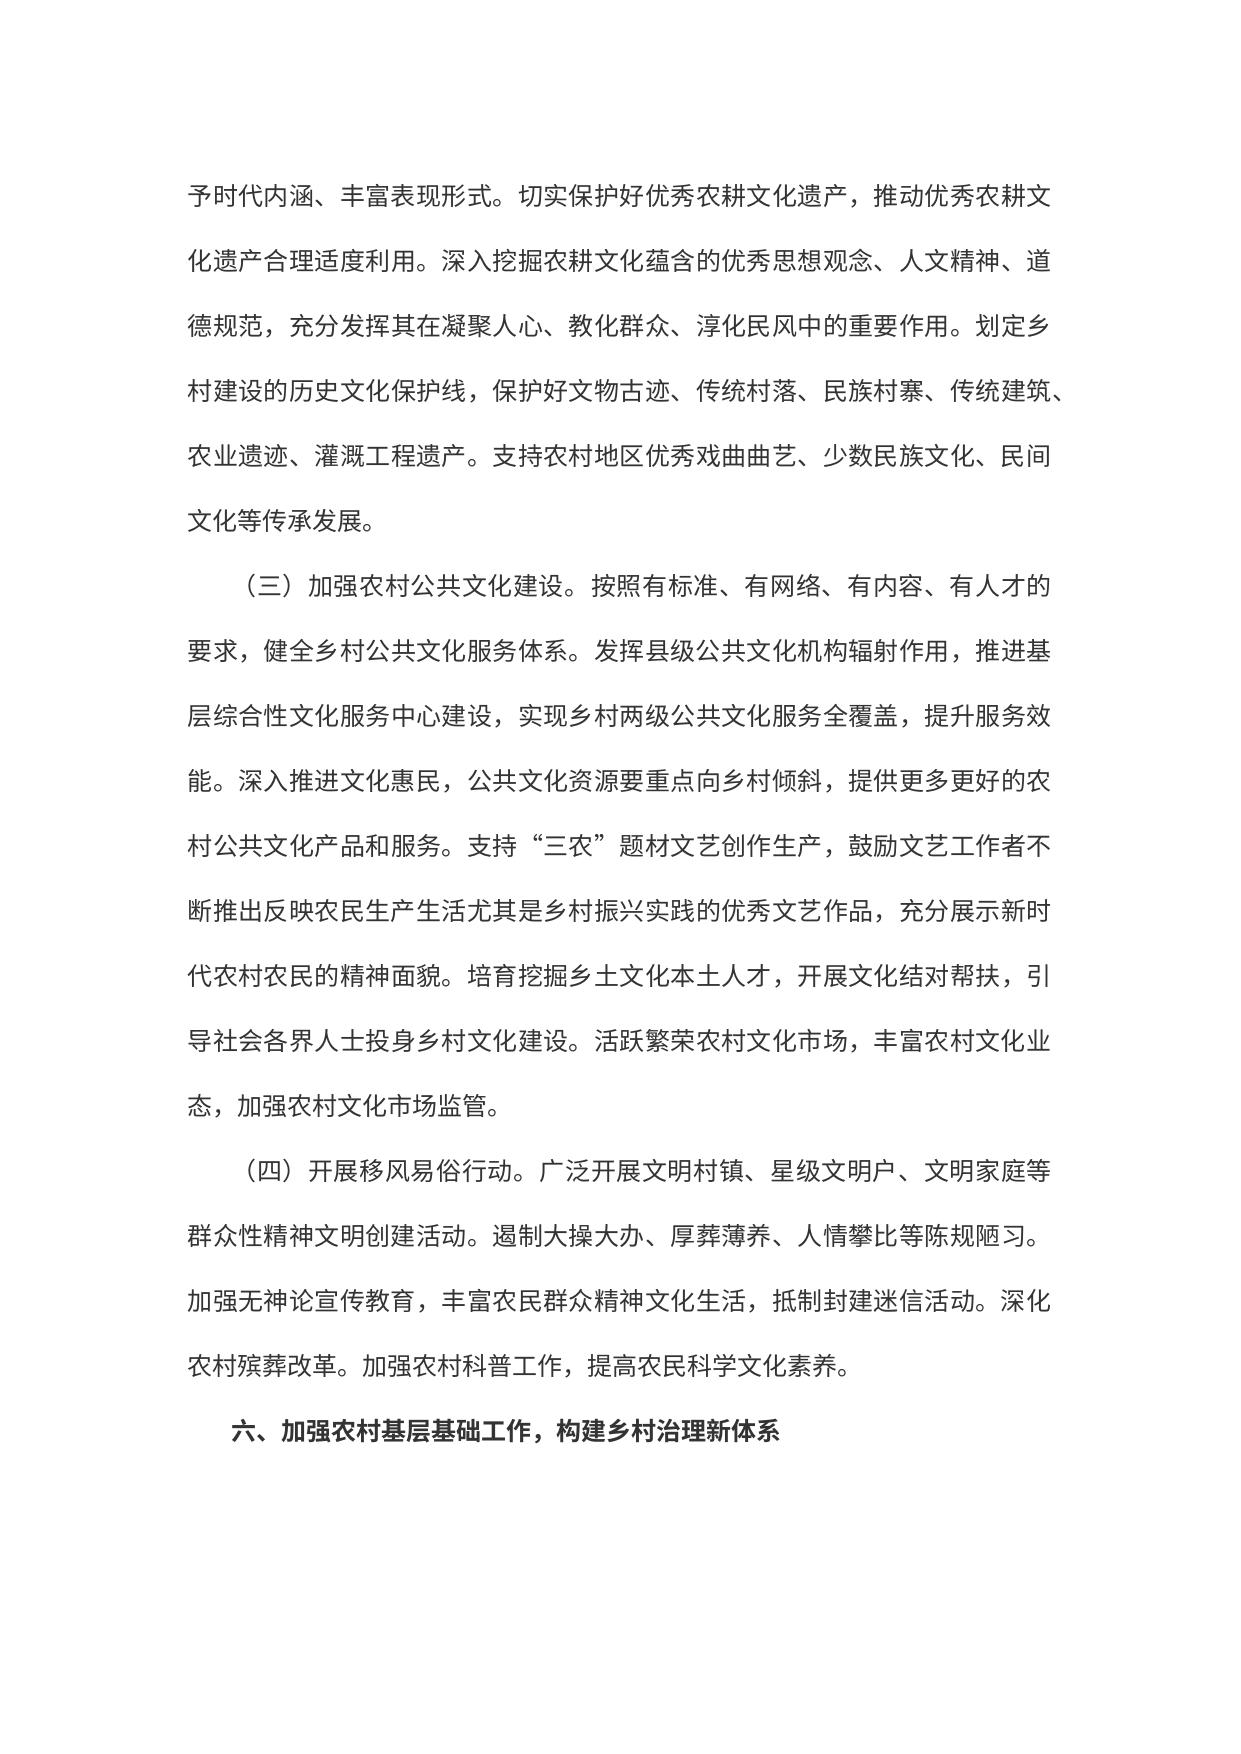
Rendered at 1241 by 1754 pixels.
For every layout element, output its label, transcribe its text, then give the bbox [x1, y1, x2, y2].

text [187, 162, 1053, 552]
text （三）加强农村公共文化建设。按照有标准、有网络、有内容、有人才的要求，健全乡村公共文化服务体系。发挥县级公共文化机构辐射作用，推进基层综合性文化服务中心建设，实现乡村两级公共文化服务全覆盖，提升服务效能。深入推进文化惠民，公共文化资源要重点向乡村倾斜，提供更多更好的农村公共文化产品和服务。支持“三农”题材文艺创作生产，鼓励文艺工作者不断推出反映农民生产生活尤其是乡村振兴实践的优秀文艺作品，充分展示新时代农村农民的精神面貌。培育挖掘乡土文化本土人才，开展文化结对帮扶，引导社会各界人士投身乡村文化建设。活跃繁荣农村文化市场，丰富农村文化业态，加强农村文化市场监管。 [187, 552, 1053, 1137]
text （四）开展移风易俗行动。广泛开展文明村镇、星级文明户、文明家庭等群众性精神文明创建活动。遏制大操大办、厚葬薄养、人情攀比等陈规陋习。加强无神论宣传教育，丰富农民群众精神文化生活，抵制封建迷信活动。深化农村殡葬改革。加强农村科普工作，提高农民科学文化素养。 [187, 1137, 1053, 1397]
text 六、加强农村基层基础工作，构建乡村治理新体系 [187, 1397, 1053, 1462]
